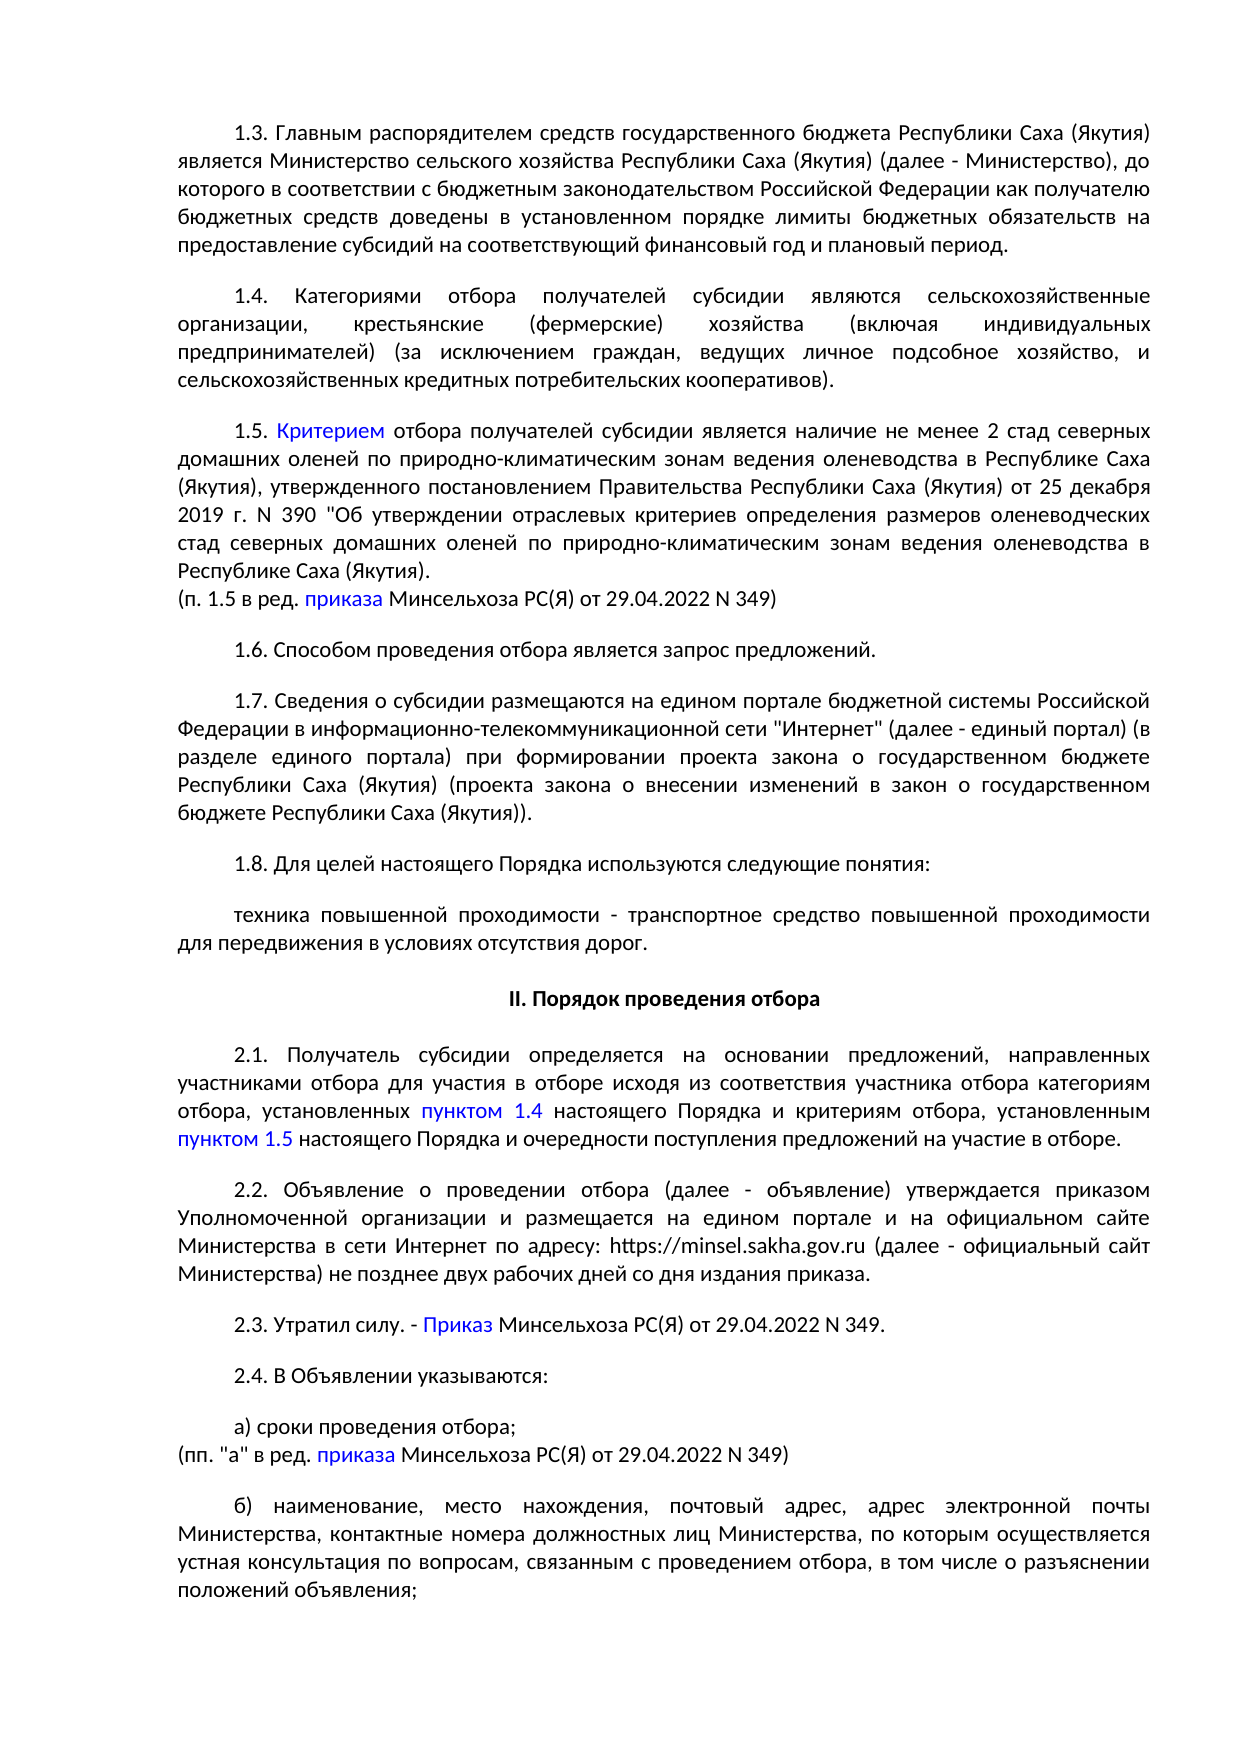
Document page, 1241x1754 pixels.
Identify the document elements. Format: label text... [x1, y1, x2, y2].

text 1.8. Для целей настоящего Порядка используются следующие понятия: [177, 849, 1152, 877]
text 2.4. В Объявлении указываются: [177, 1361, 1152, 1389]
text 1.6. Способом проведения отбора является запрос предложений. [177, 635, 1152, 663]
text 2.3. Утратил силу. - Приказ Минсельхоза РС(Я) от 29.04.2022 N 349. [177, 1310, 1152, 1338]
text 2.1. Получатель субсидии определяется на основании предложений, направленных участниками отбора для участия в отборе исходя из соответствия участника отбора категориям отбора, установленных пунктом 1.4 настоящего Порядка и критериям отбора, установленным пунктом 1.5 настоящего Порядка и очередности поступления предложений на участие в отборе. [177, 1040, 1152, 1152]
text 1.3. Главным распорядителем средств государственного бюджета Республики Саха (Якутия) является Министерство сельского хозяйства Республики Саха (Якутия) (далее - Министерство), до которого в соответствии с бюджетным законодательством Российской Федерации как получателю бюджетных средств доведены в установленном порядке лимиты бюджетных обязательств на предоставление субсидий на соответствующий финансовый год и плановый период. [177, 118, 1152, 258]
text 1.7. Сведения о субсидии размещаются на едином портале бюджетной системы Российской Федерации в информационно-телекоммуникационной сети "Интернет" (далее - единый портал) (в разделе единого портала) при формировании проекта закона о государственном бюджете Республики Саха (Якутия) (проекта закона о внесении изменений в закон о государственном бюджете Республики Саха (Якутия)). [177, 686, 1152, 826]
text техника повышенной проходимости - транспортное средство повышенной проходимости для передвижения в условиях отсутствия дорог. [177, 900, 1152, 956]
text (пп. "а" в ред. приказа Минсельхоза РС(Я) от 29.04.2022 N 349) [177, 1440, 1152, 1468]
text 1.4. Категориями отбора получателей субсидии являются сельскохозяйственные организации, крестьянские (фермерские) хозяйства (включая индивидуальных предпринимателей) (за исключением граждан, ведущих личное подсобное хозяйство, и сельскохозяйственных кредитных потребительских кооперативов). [177, 281, 1152, 393]
text а) сроки проведения отбора; [177, 1412, 1152, 1440]
title II. Порядок проведения отбора [177, 984, 1152, 1012]
text 1.5. Критерием отбора получателей субсидии является наличие не менее 2 стад северных домашних оленей по природно-климатическим зонам ведения оленеводства в Республике Саха (Якутия), утвержденного постановлением Правительства Республики Саха (Якутия) от 25 декабря 2019 г. N 390 "Об утверждении отраслевых критериев определения размеров оленеводческих стад северных домашних оленей по природно-климатическим зонам ведения оленеводства в Республике Саха (Якутия). [177, 416, 1152, 584]
text (п. 1.5 в ред. приказа Минсельхоза РС(Я) от 29.04.2022 N 349) [177, 584, 1152, 612]
text 2.2. Объявление о проведении отбора (далее - объявление) утверждается приказом Уполномоченной организации и размещается на едином портале и на официальном сайте Министерства в сети Интернет по адресу: https://minsel.sakha.gov.ru (далее - официальный сайт Министерства) не позднее двух рабочих дней со дня издания приказа. [177, 1175, 1152, 1287]
text б) наименование, место нахождения, почтовый адрес, адрес электронной почты Министерства, контактные номера должностных лиц Министерства, по которым осуществляется устная консультация по вопросам, связанным с проведением отбора, в том числе о разъяснении положений объявления; [177, 1491, 1152, 1603]
